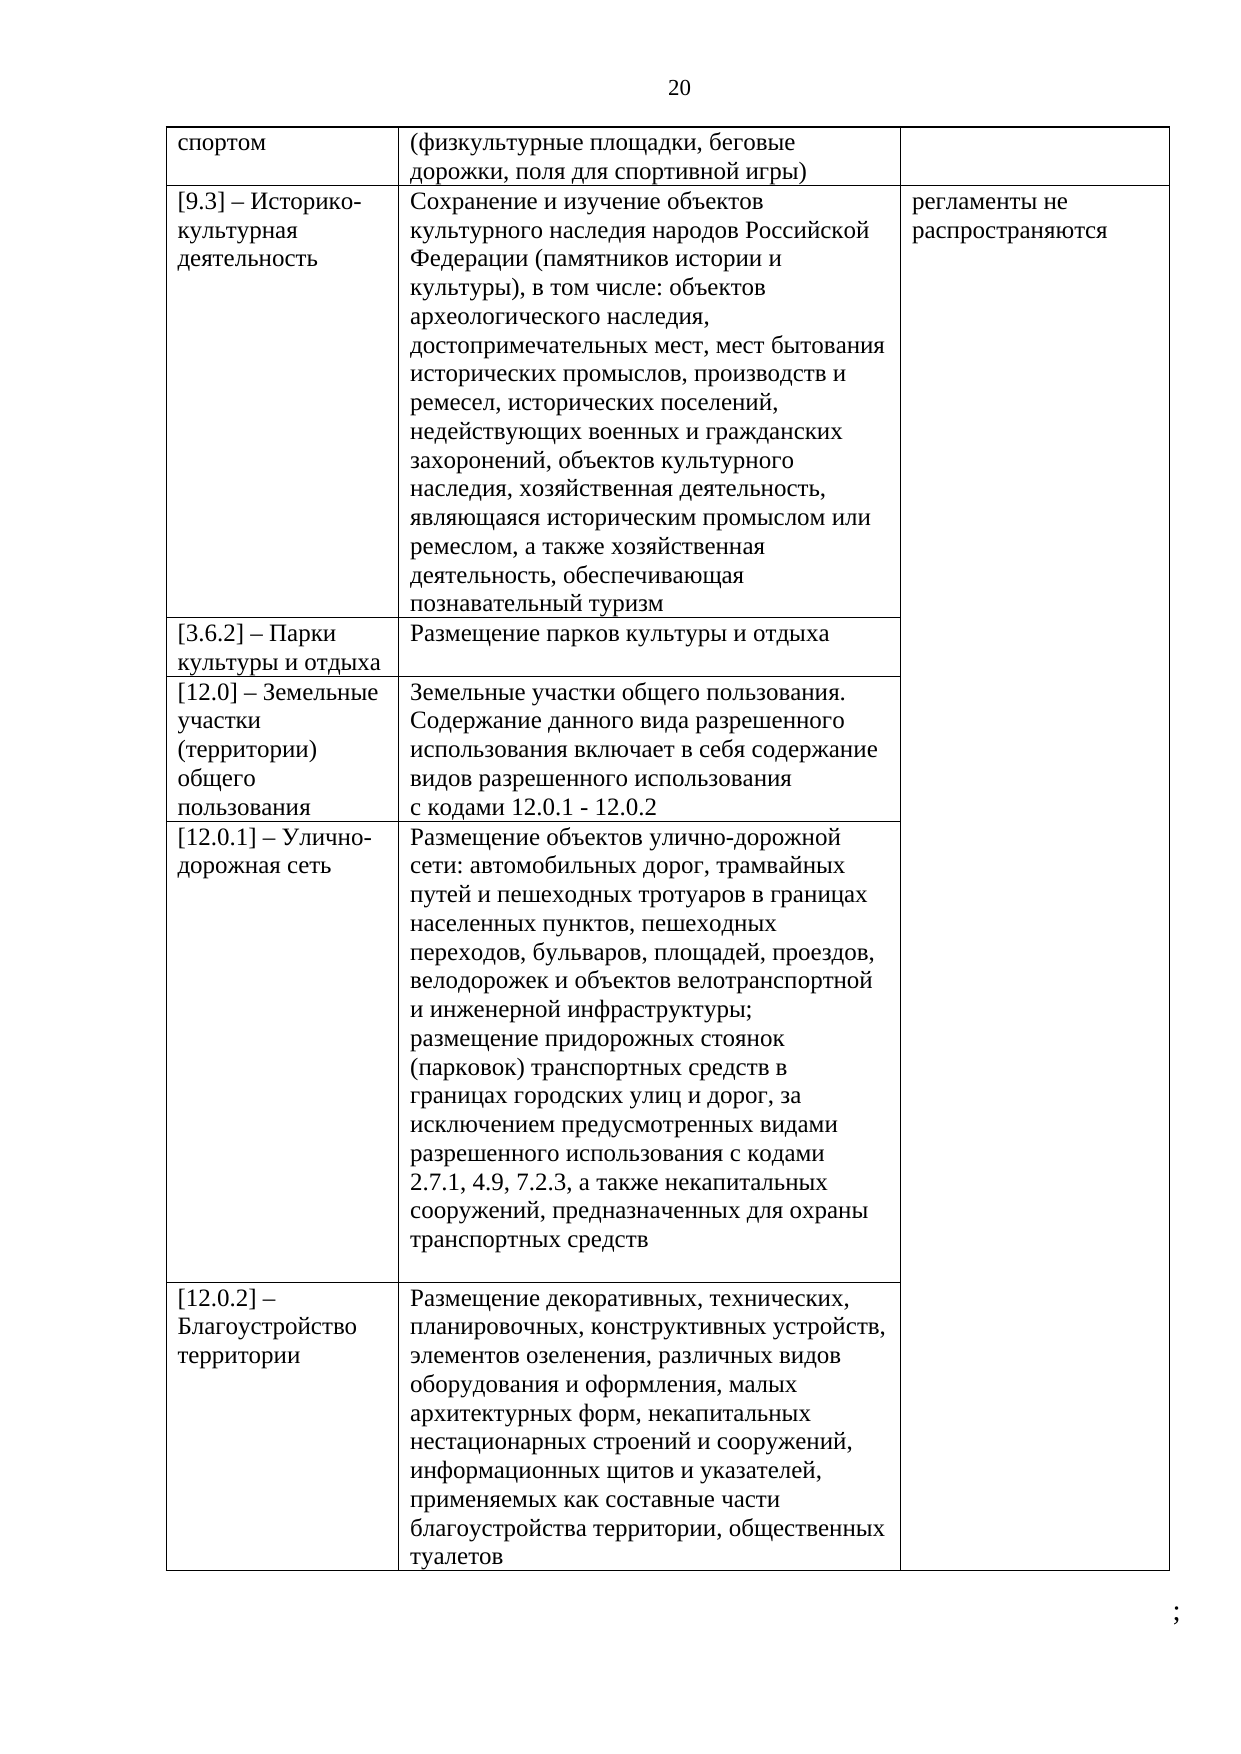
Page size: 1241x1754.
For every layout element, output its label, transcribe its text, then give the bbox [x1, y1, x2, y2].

table_cell регламенты не распространяются [901, 186, 1169, 1570]
table_cell [3.6.2] – Парки культуры и отдыха [167, 618, 398, 676]
table_cell [9.3] – Историко-культурная деятельность [167, 186, 398, 617]
table_cell [12.0.1] – Улично-дорожная сеть [167, 822, 398, 1282]
table_cell Размещение объектов улично-дорожной сети: автомобильных дорог, трамвайных путей и пешеходных тротуаров в границах населенных пунктов, пешеходных переходов, бульваров, площадей, проездов, велодорожек и объектов велотранспортной и инженерной инфраструктуры; размещение придорожных стоянок (парковок) транспортных средств в границах городских улиц и дорог, за исключением предусмотренных видами разрешенного использования с кодами 2.7.1, 4.9, 7.2.3, а также некапитальных сооружений, предназначенных для охраны транспортных средств [399, 822, 900, 1282]
table_cell [12.0.2] – Благоустройство территории [167, 1283, 398, 1570]
table_cell Размещение парков культуры и отдыха [399, 618, 900, 676]
table_cell Земельные участки общего пользования. Содержание данного вида разрешенного использования включает в себя содержание видов разрешенного использования с кодами 12.0.1 - 12.0.2 [399, 677, 900, 821]
table_cell Сохранение и изучение объектов культурного наследия народов Российской Федерации (памятников истории и культуры), в том числе: объектов археологического наследия, достопримечательных мест, мест бытования исторических промыслов, производств и ремесел, исторических поселений, недействующих военных и гражданских захоронений, объектов культурного наследия, хозяйственная деятельность, являющаяся историческим промыслом или ремеслом, а также хозяйственная деятельность, обеспечивающая познавательный туризм [399, 186, 900, 617]
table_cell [399, 128, 900, 185]
text ; [177, 1595, 1181, 1627]
table_cell Размещение декоративных, технических, планировочных, конструктивных устройств, элементов озеленения, различных видов оборудования и оформления, малых архитектурных форм, некапитальных нестационарных строений и сооружений, информационных щитов и указателей, применяемых как составные части благоустройства территории, общественных туалетов [399, 1283, 900, 1570]
table_cell [12.0] – Земельные участки (территории) общего пользования [167, 677, 398, 821]
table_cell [167, 128, 398, 185]
